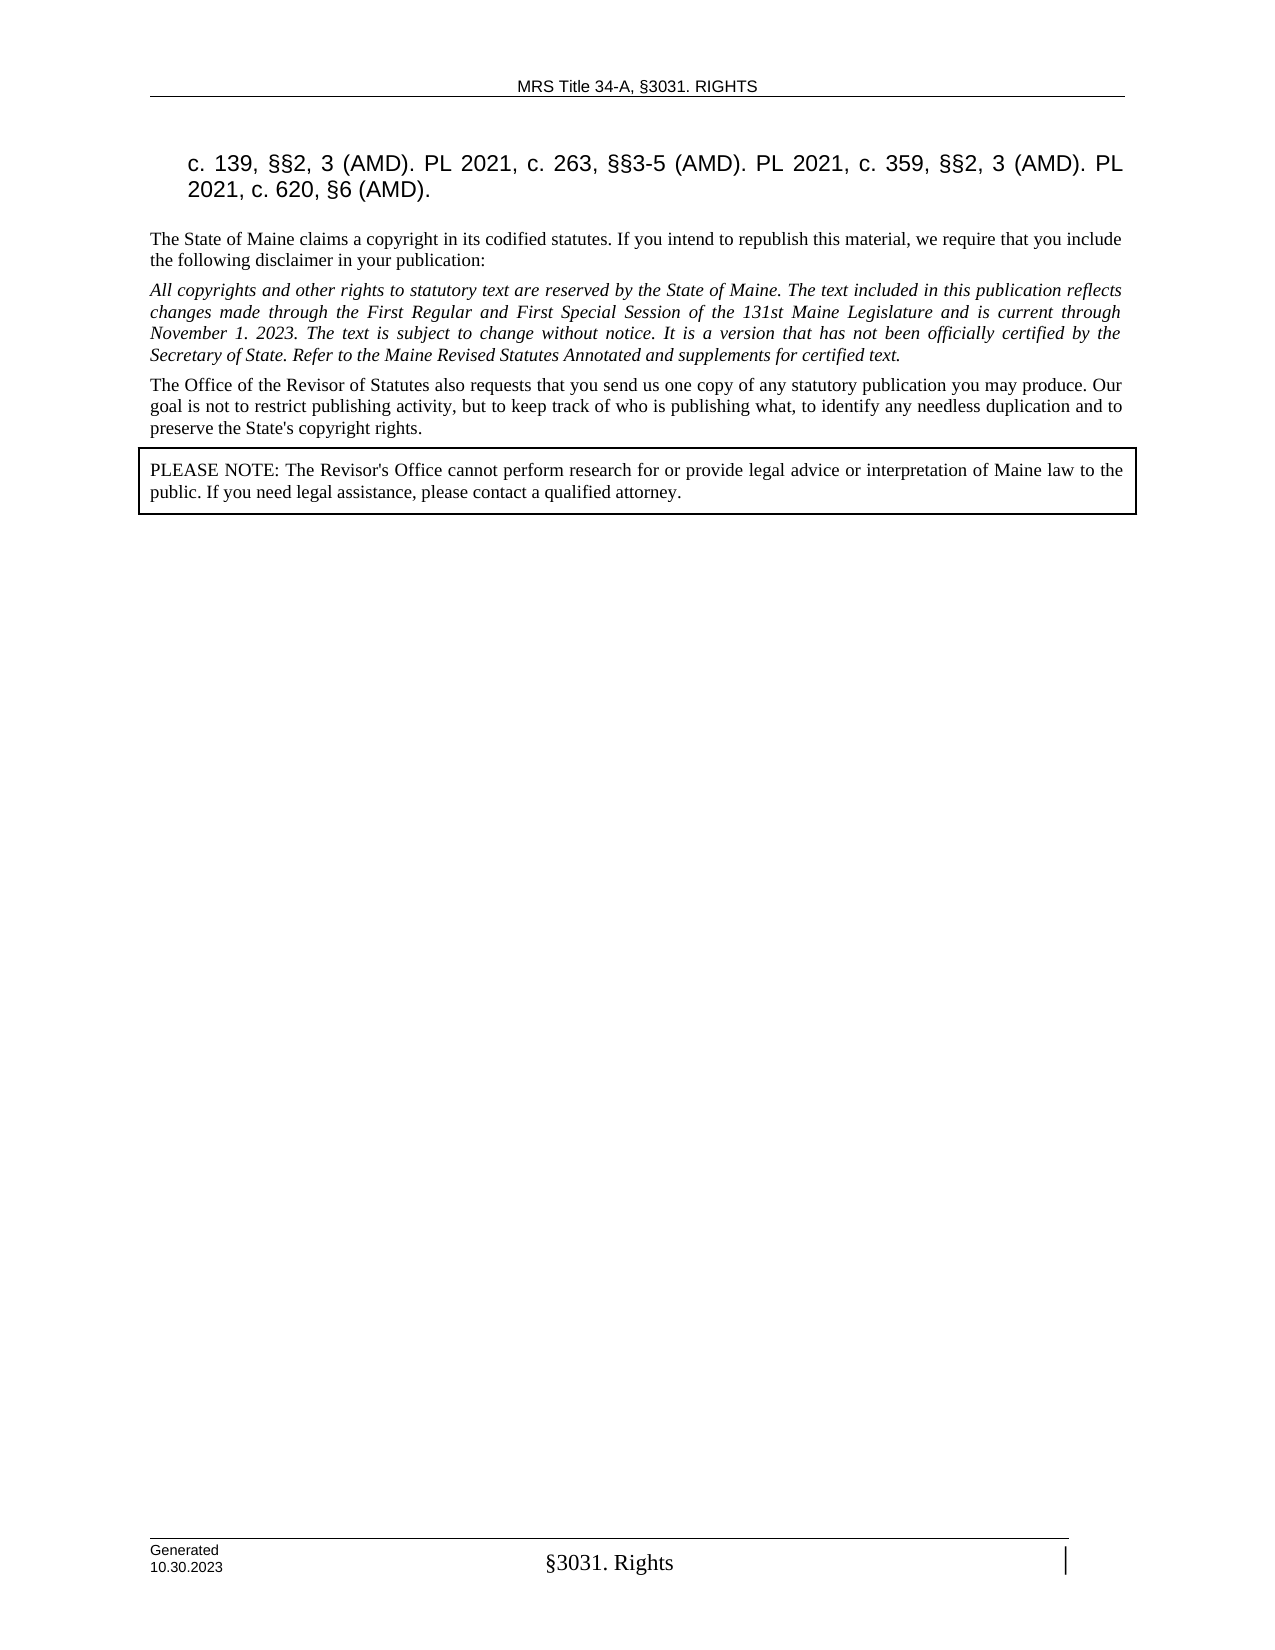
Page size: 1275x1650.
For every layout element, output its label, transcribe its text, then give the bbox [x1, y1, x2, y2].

text The Office of the Revisor of Statutes also requests that you send us one copy of any statutory publication you may produce. Our goal is not to restrict publishing activity, but to keep track of who is publishing what, to identify any needless duplication and to preserve the State's copyright rights. [150, 374, 1125, 438]
text PLEASE NOTE: The Revisor's Office cannot perform research for or provide legal advice or interpretation of Maine law to the public. If you need legal assistance, please contact a qualified attorney. [140, 449, 1135, 513]
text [187, 150, 1125, 203]
text The State of Maine claims a copyright in its codified statutes. If you intend to republish this material, we require that you include the following disclaimer in your publication: [150, 228, 1125, 271]
text All copyrights and other rights to statutory text are reserved by the State of Maine. The text included in this publication reflects changes made through the First Regular and First Special Session of the 131st Maine Legislature and is current through November 1. 2023 . The text is subject to change without notice. It is a version that has not been officially certified by the Secretary of State. Refer to the Maine Revised Statutes Annotated and supplements for certified text. [150, 279, 1125, 365]
